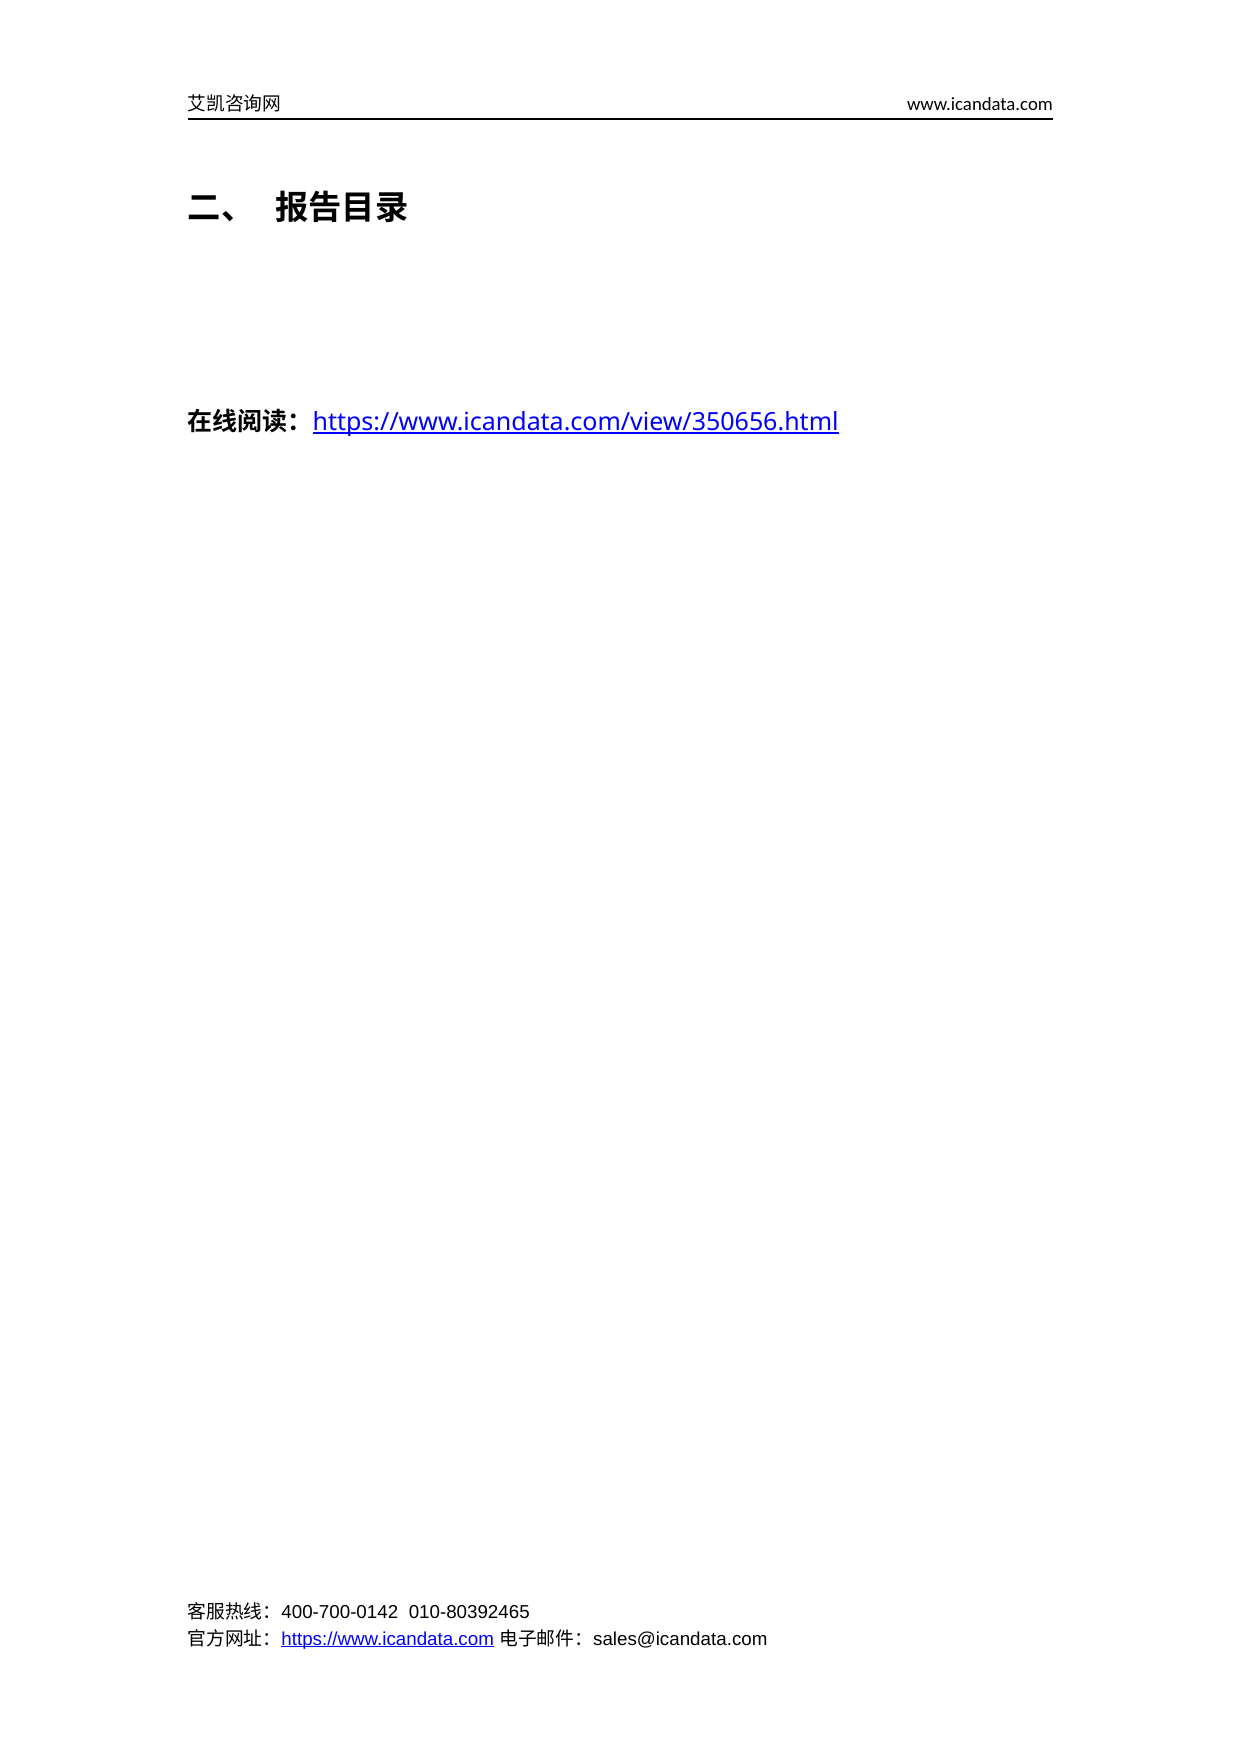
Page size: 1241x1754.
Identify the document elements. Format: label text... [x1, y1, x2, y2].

subtitle 报告目录 [187, 172, 1053, 237]
text 在线阅读：https://www.icandata.com/view/350656.html [187, 387, 1053, 452]
